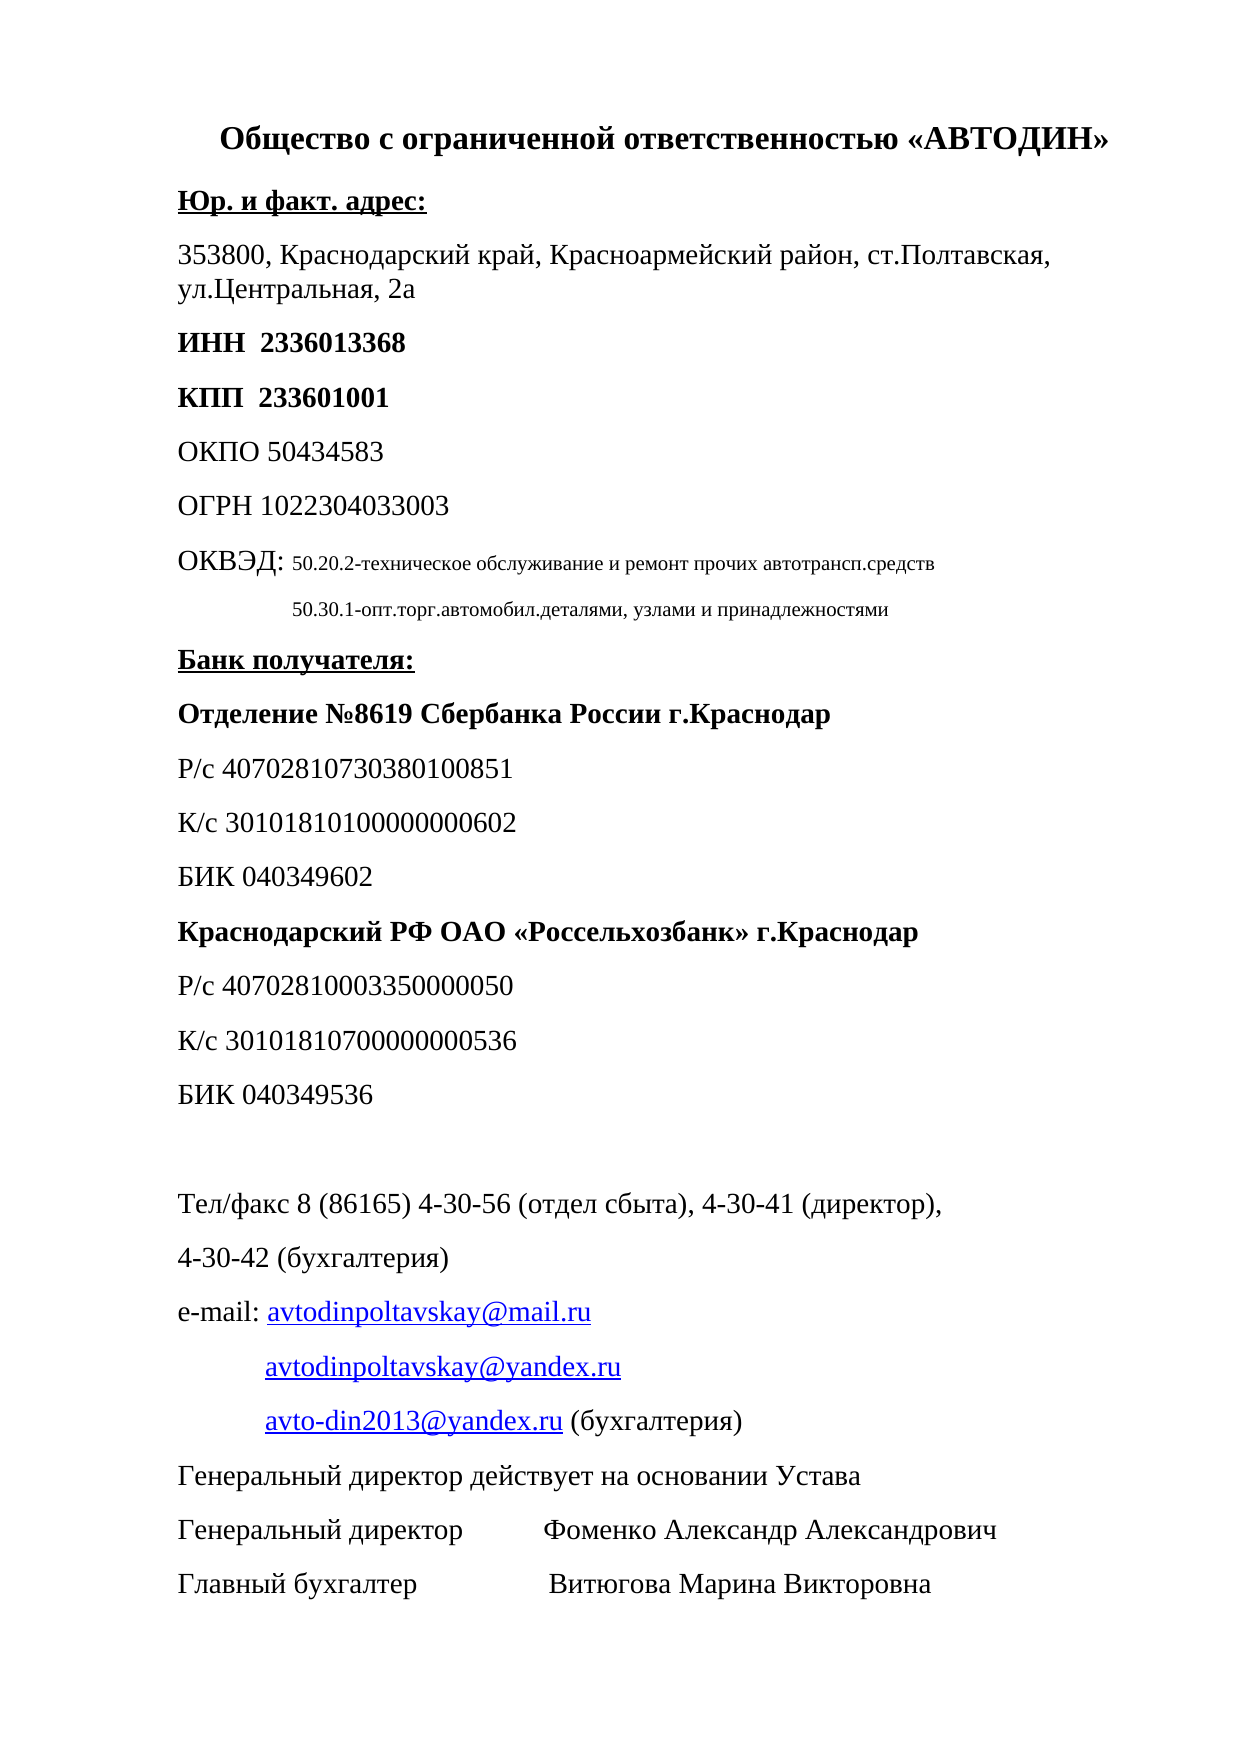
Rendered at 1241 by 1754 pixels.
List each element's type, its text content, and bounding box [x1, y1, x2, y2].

text Общество с ограниченной ответственностью «АВТОДИН» [177, 118, 1152, 156]
text Генеральный директор Фоменко Александр Александрович [177, 1512, 1152, 1546]
text avto-din2013@yandex.ru (бухгалтерия) [177, 1403, 1152, 1437]
text ОГРН 1022304033003 [177, 488, 1152, 522]
text БИК 040349536 [177, 1077, 1152, 1111]
text КПП 233601001 [177, 380, 1152, 413]
text e-mail: avtodinpoltavskay@mail.ru [177, 1294, 1152, 1328]
text 50.30.1-опт.торг.автомобил.деталями, узлами и принадлежностями [177, 597, 1152, 621]
text Банк получателя: [177, 642, 1152, 676]
text 4-30-42 (бухгалтерия) [177, 1240, 1152, 1274]
text ИНН 2336013368 [177, 325, 1152, 359]
text Юр. и факт. адрес: [177, 183, 1152, 217]
text Отделение №8619 Сбербанка России г.Краснодар [177, 696, 1152, 730]
text К/с 30101810100000000602 [177, 805, 1152, 839]
text avtodinpoltavskay@yandex.ru [177, 1349, 1152, 1382]
text 353800, Краснодарский край, Красноармейский район, ст.Полтавская, ул.Центральная, 2а [177, 237, 1152, 304]
text БИК 040349602 [177, 859, 1152, 893]
text ОКПО 50434583 [177, 434, 1152, 468]
text Генеральный директор действует на основании Устава [177, 1458, 1152, 1491]
text К/с 30101810700000000536 [177, 1023, 1152, 1056]
text Краснодарский РФ ОАО «Россельхозбанк» г.Краснодар [177, 914, 1152, 947]
text Главный бухгалтер Витюгова Марина Викторовна [177, 1566, 1152, 1600]
text ОКВЭД: 50.20.2-техническое обслуживание и ремонт прочих автотрансп.средств [177, 543, 1152, 576]
text Тел/факс 8 (86165) 4-30-56 (отдел сбыта), 4-30-41 (директор), [177, 1186, 1152, 1219]
text Р/с 40702810730380100851 [177, 751, 1152, 784]
text Р/с 40702810003350000050 [177, 968, 1152, 1002]
